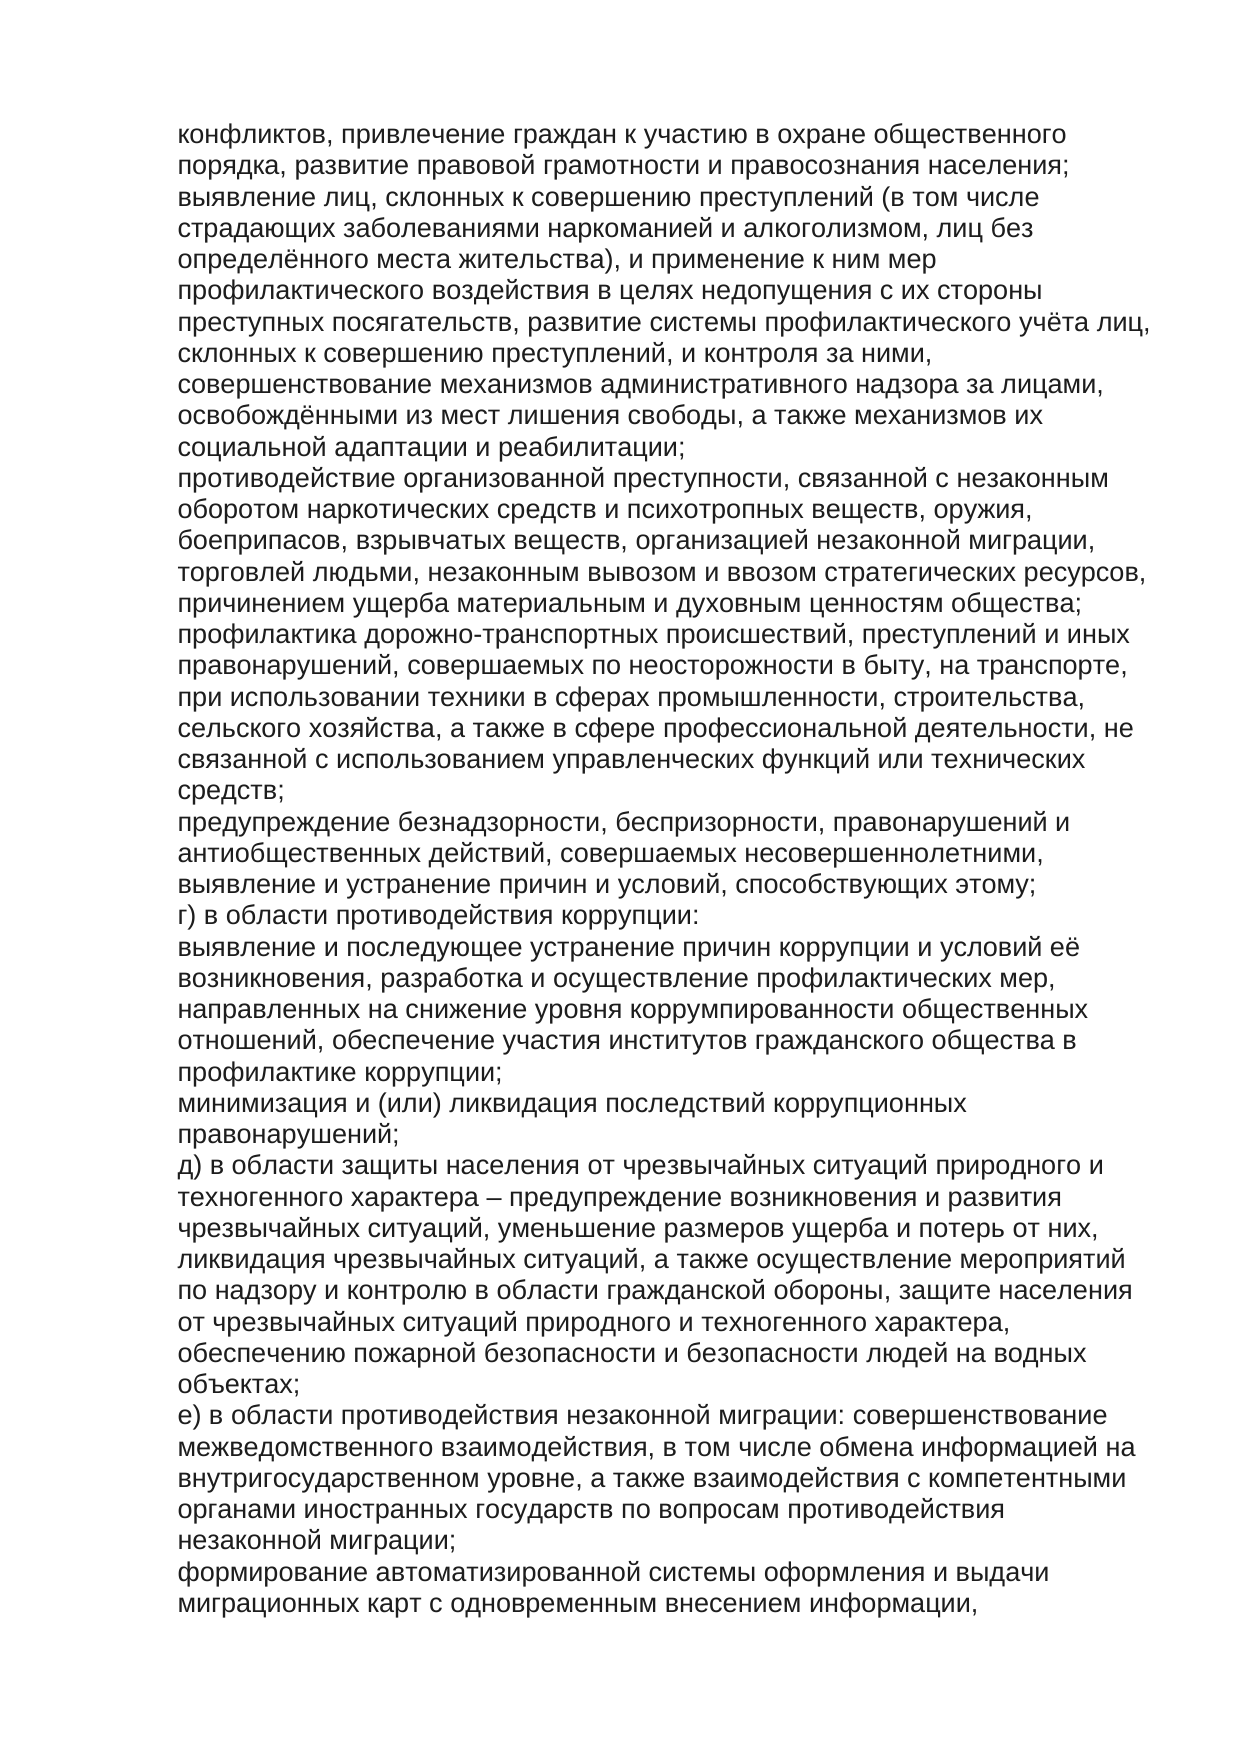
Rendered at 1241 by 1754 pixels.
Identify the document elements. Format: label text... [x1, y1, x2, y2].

text е) в области противодействия незаконной миграции: совершенствование межведомственного взаимодействия, в том числе обмена информацией на внутригосударственном уровне, а также взаимодействия с компетентными органами иностранных государств по вопросам противодействия незаконной миграции; [177, 1399, 1152, 1556]
text предупреждение безнадзорности, беспризорности, правонарушений и антиобщественных действий, совершаемых несовершеннолетними, выявление и устранение причин и условий, способствующих этому; [177, 806, 1152, 899]
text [177, 118, 1152, 181]
text профилактика дорожно-транспортных происшествий, преступлений и иных правонарушений, совершаемых по неосторожности в быту, на транспорте, при использовании техники в сферах промышленности, строительства, сельского хозяйства, а также в сфере профессиональной деятельности, не связанной с использованием управленческих функций или технических средств; [177, 618, 1152, 806]
text д) в области защиты населения от чрезвычайных ситуаций природного и техногенного характера – предупреждение возникновения и развития чрезвычайных ситуаций, уменьшение размеров ущерба и потерь от них, ликвидация чрезвычайных ситуаций, а также осуществление мероприятий по надзору и контролю в области гражданской обороны, защите населения от чрезвычайных ситуаций природного и техногенного характера, обеспечению пожарной безопасности и безопасности людей на водных объектах; [177, 1149, 1152, 1399]
text выявление и последующее устранение причин коррупции и условий её возникновения, разработка и осуществление профилактических мер, направленных на снижение уровня коррумпированности общественных отношений, обеспечение участия институтов гражданского общества в профилактике коррупции; [177, 931, 1152, 1087]
text выявление лиц, склонных к совершению преступлений (в том числе страдающих заболеваниями наркоманией и алкоголизмом, лиц без определённого места жительства), и применение к ним мер профилактического воздействия в целях недопущения с их стороны преступных посягательств, развитие системы профилактического учёта лиц, склонных к совершению преступлений, и контроля за ними, совершенствование механизмов административного надзора за лицами, освобождёнными из мест лишения свободы, а также механизмов их социальной адаптации и реабилитации; [177, 181, 1152, 462]
text противодействие организованной преступности, связанной с незаконным оборотом наркотических средств и психотропных веществ, оружия, боеприпасов, взрывчатых веществ, организацией незаконной миграции, торговлей людьми, незаконным вывозом и ввозом стратегических ресурсов, причинением ущерба материальным и духовным ценностям общества; [177, 462, 1152, 618]
text г) в области противодействия коррупции: [177, 899, 1152, 931]
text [177, 1556, 1152, 1618]
text минимизация и (или) ликвидация последствий коррупционных правонарушений; [177, 1087, 1152, 1149]
